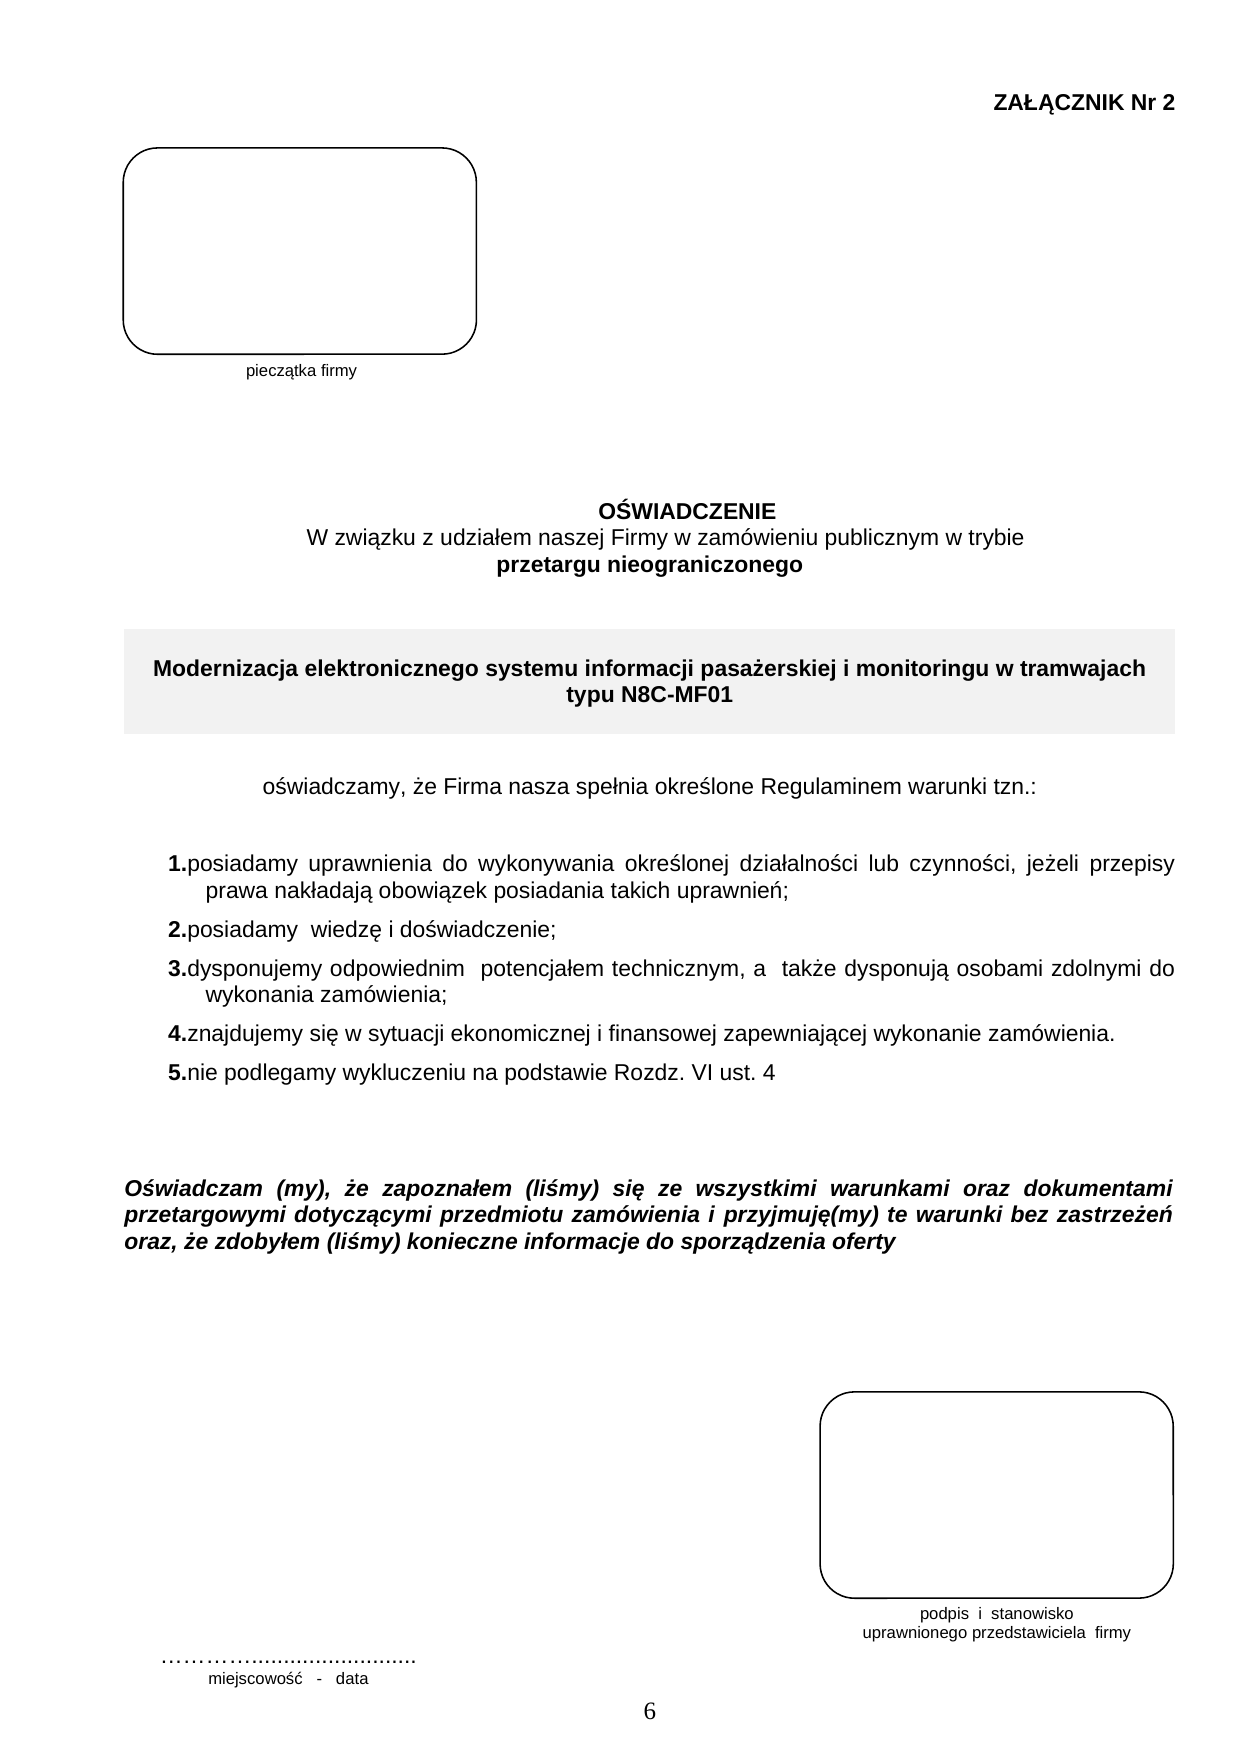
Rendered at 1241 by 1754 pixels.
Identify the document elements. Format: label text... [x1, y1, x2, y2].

table_header Modernizacja elektronicznego systemu informacji pasażerskiej i monitoringu w tramwajach typu N8C-MF01 [124, 629, 1175, 734]
text uprawnionego przedstawiciela firmy [818, 1623, 1175, 1642]
list posiadamy uprawnienia do wykonywania określonej działalności lub czynności, jeżeli przepisy prawa nakładają obowiązek posiadania takich uprawnień; [168, 850, 1175, 903]
text oświadczamy, że Firma nasza spełnia określone Regulaminem warunki tzn.: [124, 773, 1175, 799]
text pieczątka firmy [124, 361, 478, 380]
list znajdujemy się w sytuacji ekonomicznej i finansowej zapewniającej wykonanie zamówienia. [168, 1020, 1175, 1046]
list posiadamy wiedzę i doświadczenie; [168, 916, 1175, 942]
list nie podlegamy wykluczeniu na podstawie Rozdz. VI ust. 42pozycja do 9e prawo do i 5 SIWZ. [168, 1058, 1175, 1085]
list dysponujemy odpowiednim potencjałem technicznym, a także dysponują osobami zdolnymi do wykonania zamówienia; [168, 954, 1175, 1007]
text przetargu nieograniczonego [124, 551, 1175, 577]
text Oświadczam (my), że zapoznałem (liśmy) się ze wszystkimi warunkami oraz dokumentami przetargowymi dotyczącymi przedmiotu zamówienia i przyjmuję(my) te warunki bez zastrzeżeń oraz, że zdobyłem (liśmy) konieczne informacje do sporządzenia oferty [124, 1175, 1175, 1254]
text ………….......................... [124, 1642, 452, 1668]
text miejscowość - data [124, 1668, 452, 1688]
text podpis i stanowisko [818, 1604, 1175, 1623]
list ZAŁĄCZNIK Nr 2 [124, 89, 1175, 115]
text W związku z udziałem naszej Firmy w zamówieniu publicznym w trybie [124, 524, 1175, 551]
text OŚWIADCZENIE [199, 498, 1175, 524]
